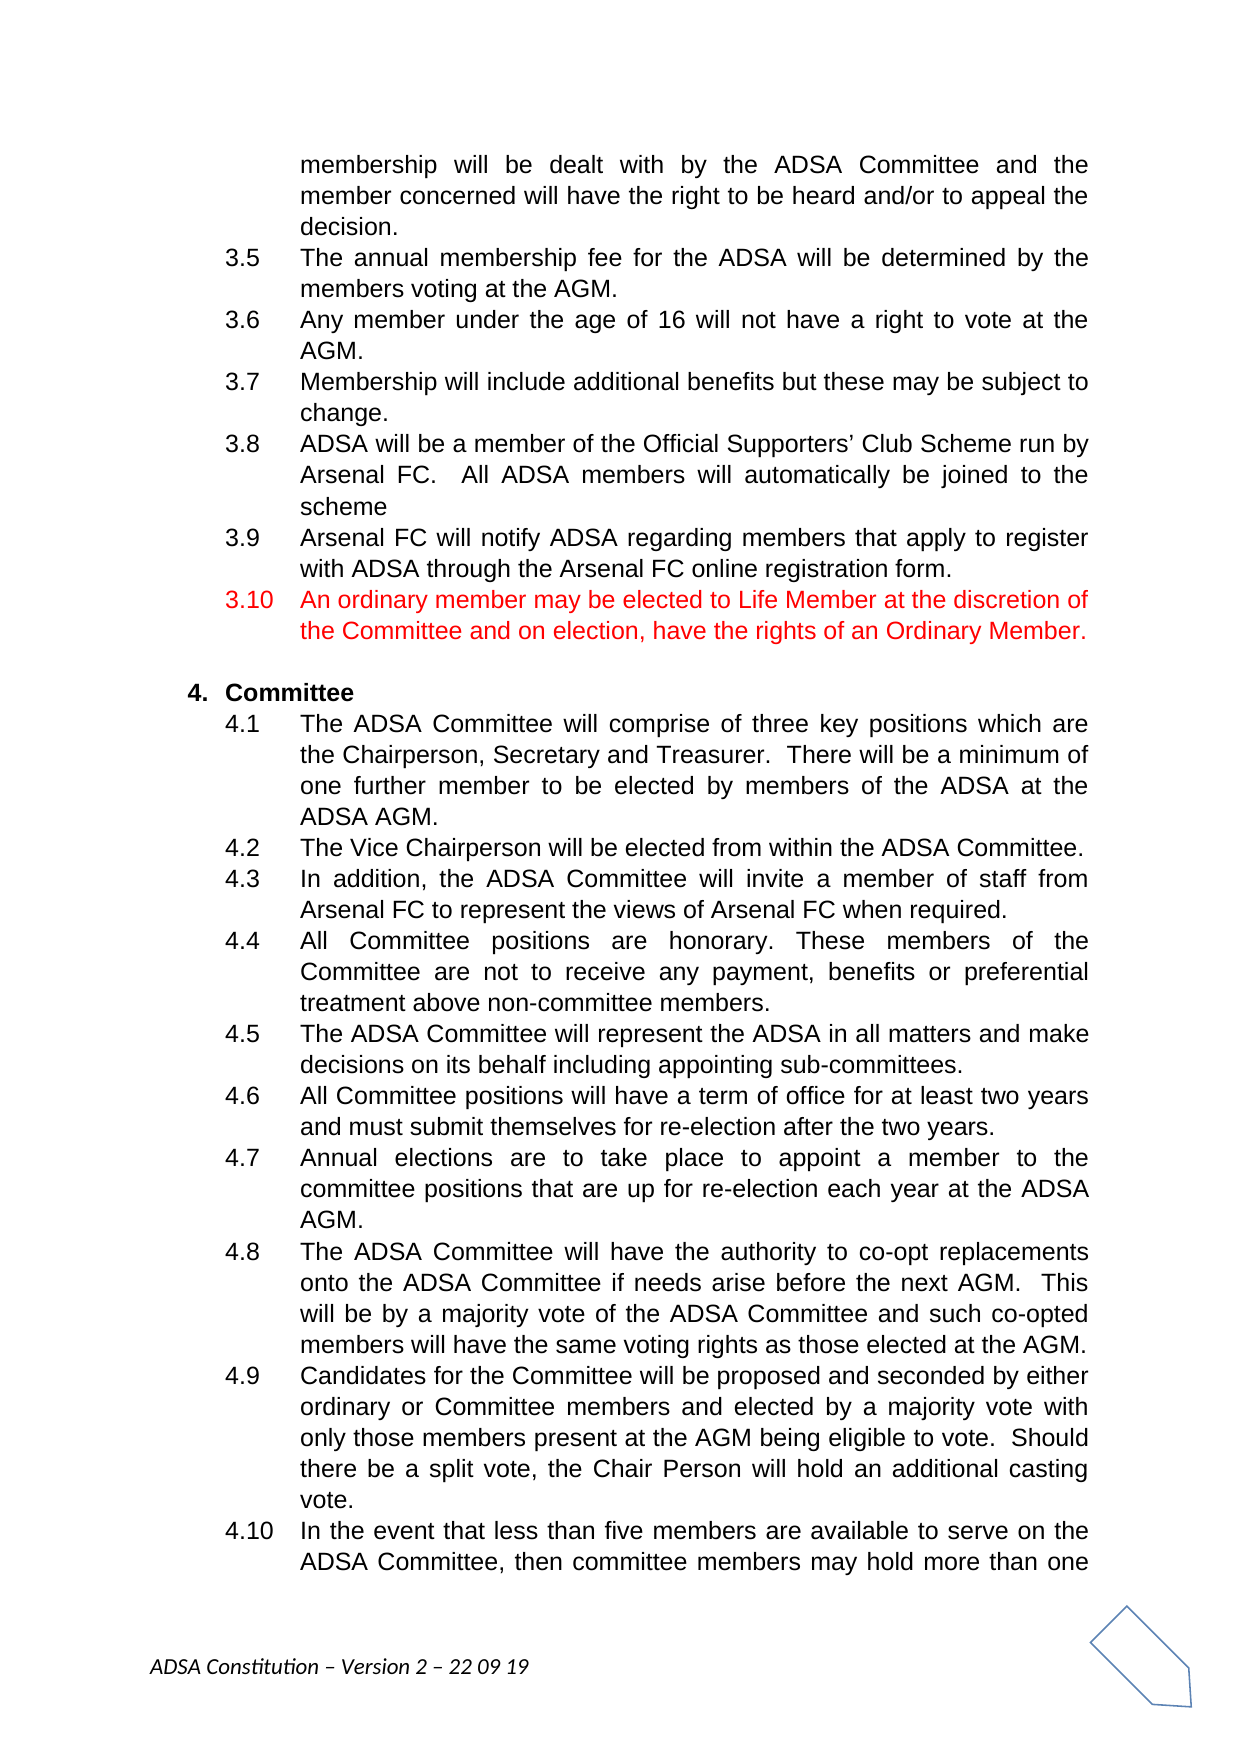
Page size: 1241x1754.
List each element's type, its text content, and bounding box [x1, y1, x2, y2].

list Any member under the age of 16 will not have a right to vote at the AGM. [225, 305, 1090, 365]
list The ADSA Committee will have the authority to co-opt replacements onto the ADSA Committee if needs arise before the next AGM. This will be by a majority vote of the ADSA Committee and such co-opted members will have the same voting rights as those elected at the AGM. [225, 1236, 1090, 1358]
list ADSA will be a member of the Official Supporters’ Club Scheme run by Arsenal FC. All ADSA members will automatically be joined to the scheme [225, 429, 1090, 520]
list The ADSA Committee will comprise of three key positions which are the Chairperson, Secretary and Treasurer. There will be a minimum of one further member to be elected by members of the ADSA at the ADSA AGM. [225, 709, 1090, 831]
list The Vice Chairperson will be elected from within the ADSA Committee. [225, 833, 1090, 862]
list The annual membership fee for the ADSA will be determined by the members voting at the AGM. [225, 243, 1090, 303]
list Candidates for the Committee will be proposed and seconded by either ordinary or Committee members and elected by a majority vote with only those members present at the AGM being eligible to vote. Should there be a split vote, the Chair Person will hold an additional casting vote. [225, 1361, 1090, 1513]
list Annual elections are to take place to appoint a member to the committee positions that are up for re-election each year at the ADSA AGM. [225, 1143, 1090, 1234]
list The ADSA Committee will represent the ADSA in all matters and make decisions on its behalf including appointing sub-committees. [225, 1019, 1090, 1079]
list All Committee positions are honorary. These members of the Committee are not to receive any payment, benefits or preferential treatment above non-committee members. [225, 926, 1090, 1017]
list Membership will include additional benefits but these may be subject to change. [225, 367, 1090, 427]
list An ordinary member may be elected to Life Member at the discretion of the Committee and on election, have the rights of an Ordinary Member. [225, 584, 1090, 644]
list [225, 1516, 1090, 1576]
list All Committee positions will have a term of office for at least two years and must submit themselves for re-election after the two years. [225, 1081, 1090, 1141]
list Arsenal FC will notify ADSA regarding members that apply to register with ADSA through the Arsenal FC online registration form. [225, 522, 1090, 582]
list Committee [187, 678, 1090, 706]
list In addition, the ADSA Committee will invite a member of staff from Arsenal FC to represent the views of Arsenal FC when required. [225, 864, 1090, 924]
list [225, 150, 1090, 241]
